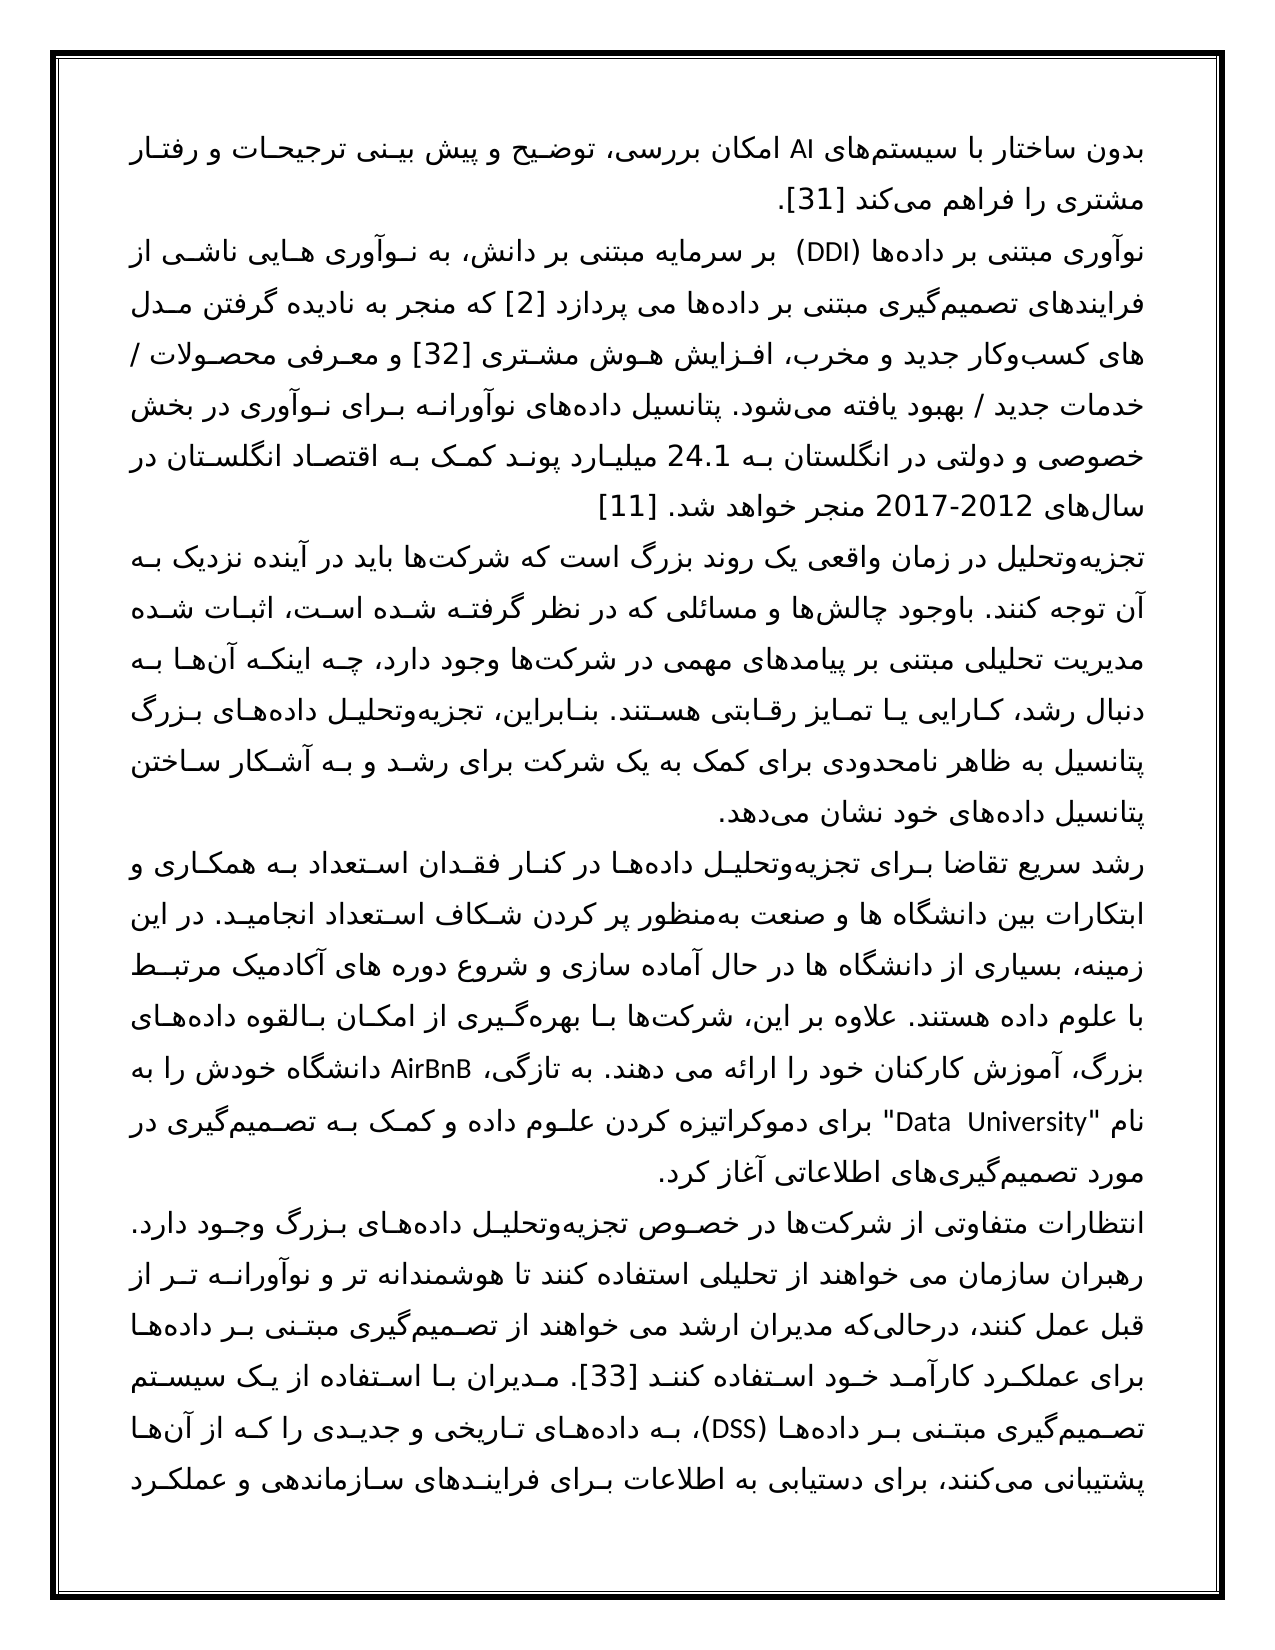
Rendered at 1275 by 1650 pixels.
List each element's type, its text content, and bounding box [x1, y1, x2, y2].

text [130, 1206, 1145, 1497]
text تجزیه‌وتحلیل در زمان واقعی یک روند بزرگ است که شرکت‌ها باید در آینده نزدیک به آن توجه کنند. باوجود چالش‌ها و مسائلی که در نظر گرفته شده است، اثبات شده مدیریت تحلیلی مبتنی بر پیامدهای مهمی در شرکت‌ها وجود دارد، چه اینکه آن‌ها به دنبال رشد، کارایی یا تمایز رقابتی هستند. بنابراین، تجزیه‌وتحلیل داده‌های بزرگ پتانسیل به ظاهر نامحدودی برای کمک به یک شرکت برای رشد و به آشکار ساختن پتانسیل داده‌های خود نشان می‌دهد. [130, 541, 1145, 829]
text نوآوری مبتنی بر داده‌ها (DDI) بر سرمایه مبتنی بر دانش، به نوآوری هایی ناشی از فرایندهای تصمیم‌گیری مبتنی بر داده‌ها می پردازد [2] که منجر به نادیده گرفتن مدل های کسب‌وکار جدید و مخرب، افزایش هوش مشتری [32] و معرفی محصولات / خدمات جدید / بهبود یافته می‌شود. پتانسیل داده‌های نوآورانه برای نوآوری در بخش خصوصی و دولتی در انگلستان به 24.1 میلیارد پوند کمک به اقتصاد انگلستان در سال‌های 2012-2017 منجر خواهد شد. [11] [130, 233, 1145, 524]
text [130, 130, 1145, 216]
text رشد سریع تقاضا برای تجزیه‌وتحلیل داده‌ها در کنار فقدان استعداد به همکاری و ابتکارات بین دانشگاه ها و صنعت به‌منظور پر کردن شکاف استعداد انجامید. در این زمینه، بسیاری از دانشگاه ها در حال آماده سازی و شروع دوره های آکادمیک مرتبط با علوم داده هستند. علاوه بر این، شرکت‌ها با بهره‌گیری از امکان بالقوه داده‌های بزرگ، آموزش کارکنان خود را ارائه می دهند. به تازگی، AirBnB دانشگاه خودش را به نام "Data University" برای دموکراتیزه کردن علوم داده و کمک به تصمیم‌گیری در مورد تصمیم‌گیری‌های اطلاعاتی آغاز کرد. [130, 846, 1145, 1189]
